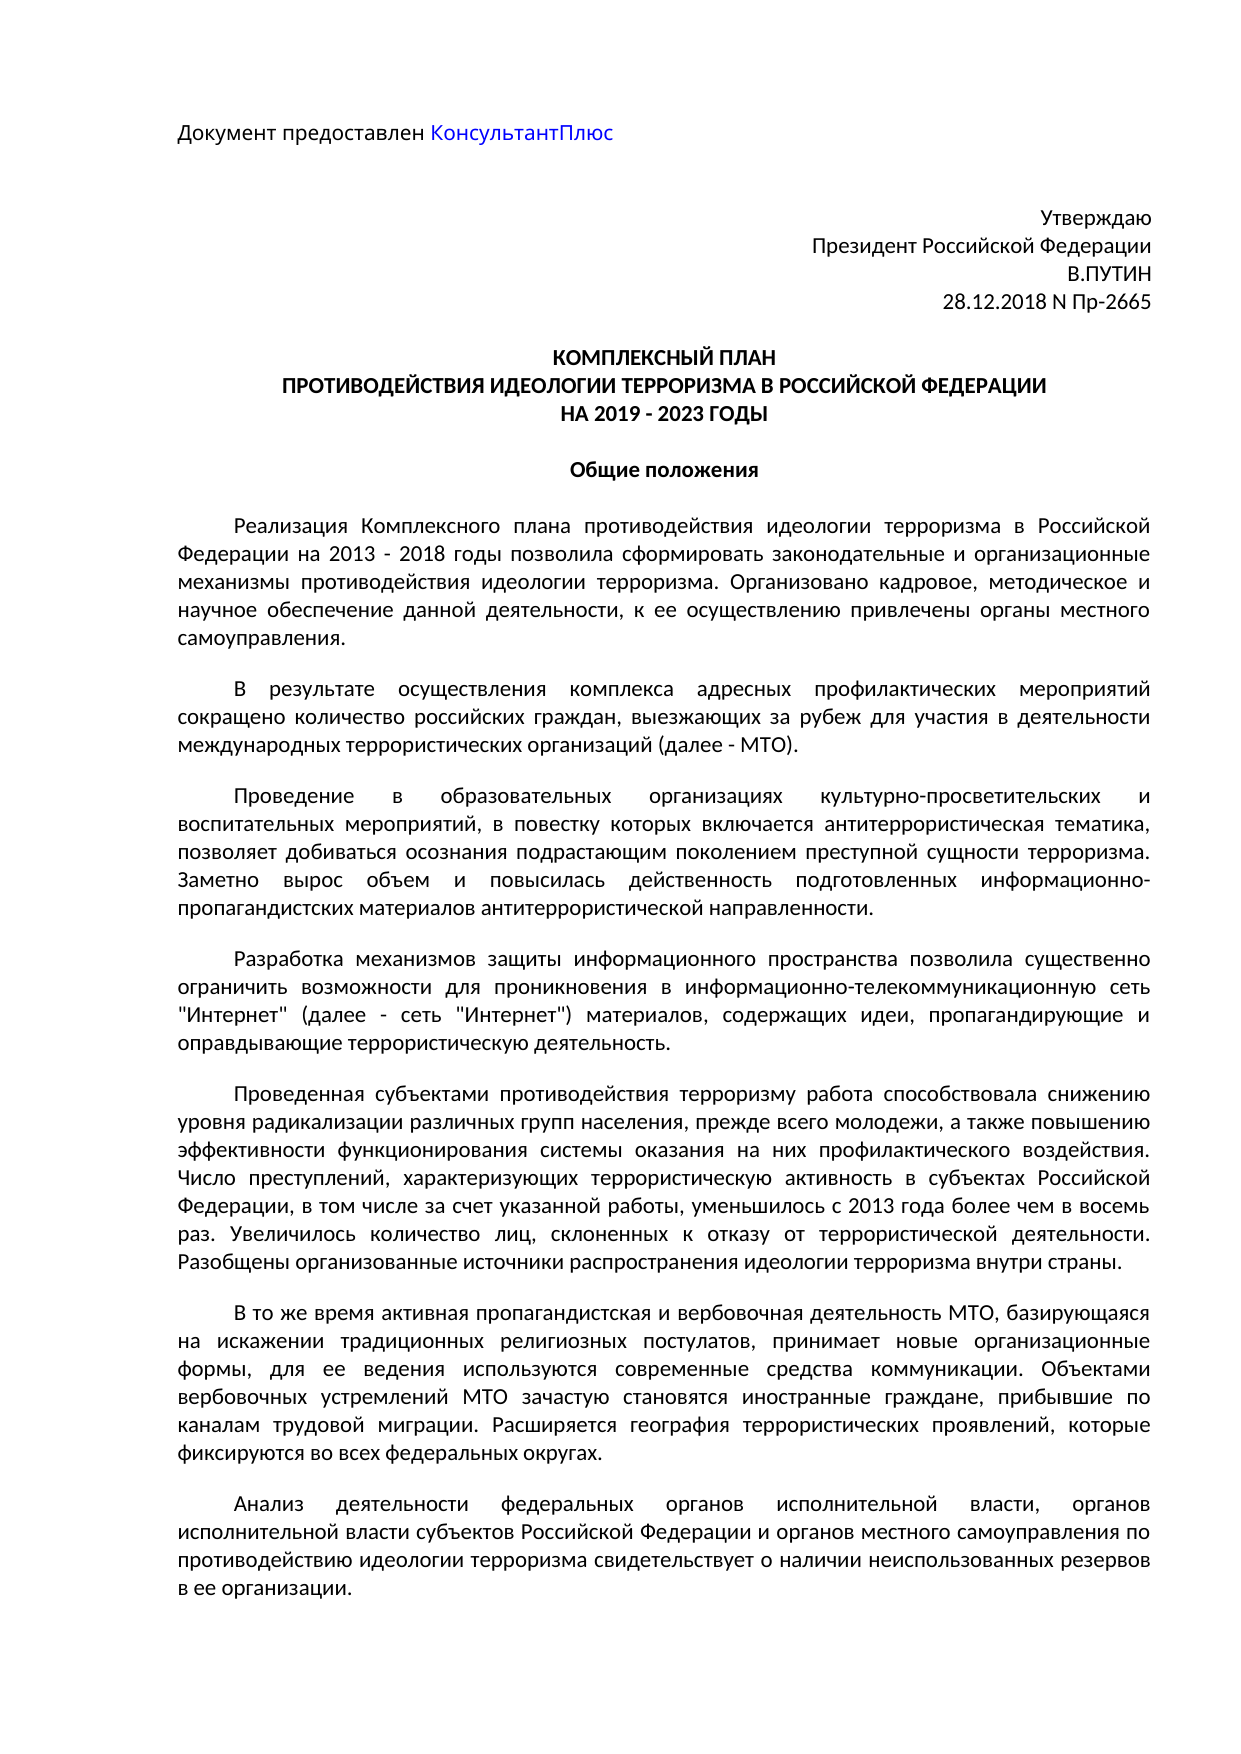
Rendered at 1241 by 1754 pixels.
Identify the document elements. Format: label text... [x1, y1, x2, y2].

text Проведение в образовательных организациях культурно-просветительских и воспитательных мероприятий, в повестку которых включается антитеррористическая тематика, позволяет добиваться осознания подрастающим поколением преступной сущности терроризма. Заметно вырос объем и повысилась действенность подготовленных информационно-пропагандистских материалов антитеррористической направленности. [177, 781, 1152, 921]
text Реализация Комплексного плана противодействия идеологии терроризма в Российской Федерации на 2013 - 2018 годы позволила сформировать законодательные и организационные механизмы противодействия идеологии терроризма. Организовано кадровое, методическое и научное обеспечение данной деятельности, к ее осуществлению привлечены органы местного самоуправления. [177, 511, 1152, 651]
text Утверждаю [177, 203, 1152, 231]
text В то же время активная пропагандистская и вербовочная деятельность МТО, базирующаяся на искажении традиционных религиозных постулатов, принимает новые организационные формы, для ее ведения используются современные средства коммуникации. Объектами вербовочных устремлений МТО зачастую становятся иностранные граждане, прибывшие по каналам трудовой миграции. Расширяется география террористических проявлений, которые фиксируются во всех федеральных округах. [177, 1298, 1152, 1466]
title Общие положения [177, 455, 1152, 483]
text Президент Российской Федерации [177, 231, 1152, 259]
text В результате осуществления комплекса адресных профилактических мероприятий сокращено количество российских граждан, выезжающих за рубеж для участия в деятельности международных террористических организаций (далее - МТО). [177, 674, 1152, 758]
text 28.12.2018 N Пр-2665 [177, 287, 1152, 315]
text Проведенная субъектами противодействия терроризму работа способствовала снижению уровня радикализации различных групп населения, прежде всего молодежи, а также повышению эффективности функционирования системы оказания на них профилактического воздействия. Число преступлений, характеризующих террористическую активность в субъектах Российской Федерации, в том числе за счет указанной работы, уменьшилось с 2013 года более чем в восемь раз. Увеличилось количество лиц, склоненных к отказу от террористической деятельности. Разобщены организованные источники распространения идеологии терроризма внутри страны. [177, 1079, 1152, 1275]
title ПРОТИВОДЕЙСТВИЯ ИДЕОЛОГИИ ТЕРРОРИЗМА В РОССИЙСКОЙ ФЕДЕРАЦИИ [177, 371, 1152, 399]
title Документ предоставлен КонсультантПлюс [177, 118, 1152, 175]
text В.ПУТИН [177, 259, 1152, 287]
title НА 2019 - 2023 ГОДЫ [177, 399, 1152, 427]
title КОМПЛЕКСНЫЙ ПЛАН [177, 343, 1152, 371]
text Анализ деятельности федеральных органов исполнительной власти, органов исполнительной власти субъектов Российской Федерации и органов местного самоуправления по противодействию идеологии терроризма свидетельствует о наличии неиспользованных резервов в ее организации. [177, 1489, 1152, 1601]
text Разработка механизмов защиты информационного пространства позволила существенно ограничить возможности для проникновения в информационно-телекоммуникационную сеть "Интернет" (далее - сеть "Интернет") материалов, содержащих идеи, пропагандирующие и оправдывающие террористическую деятельность. [177, 944, 1152, 1056]
